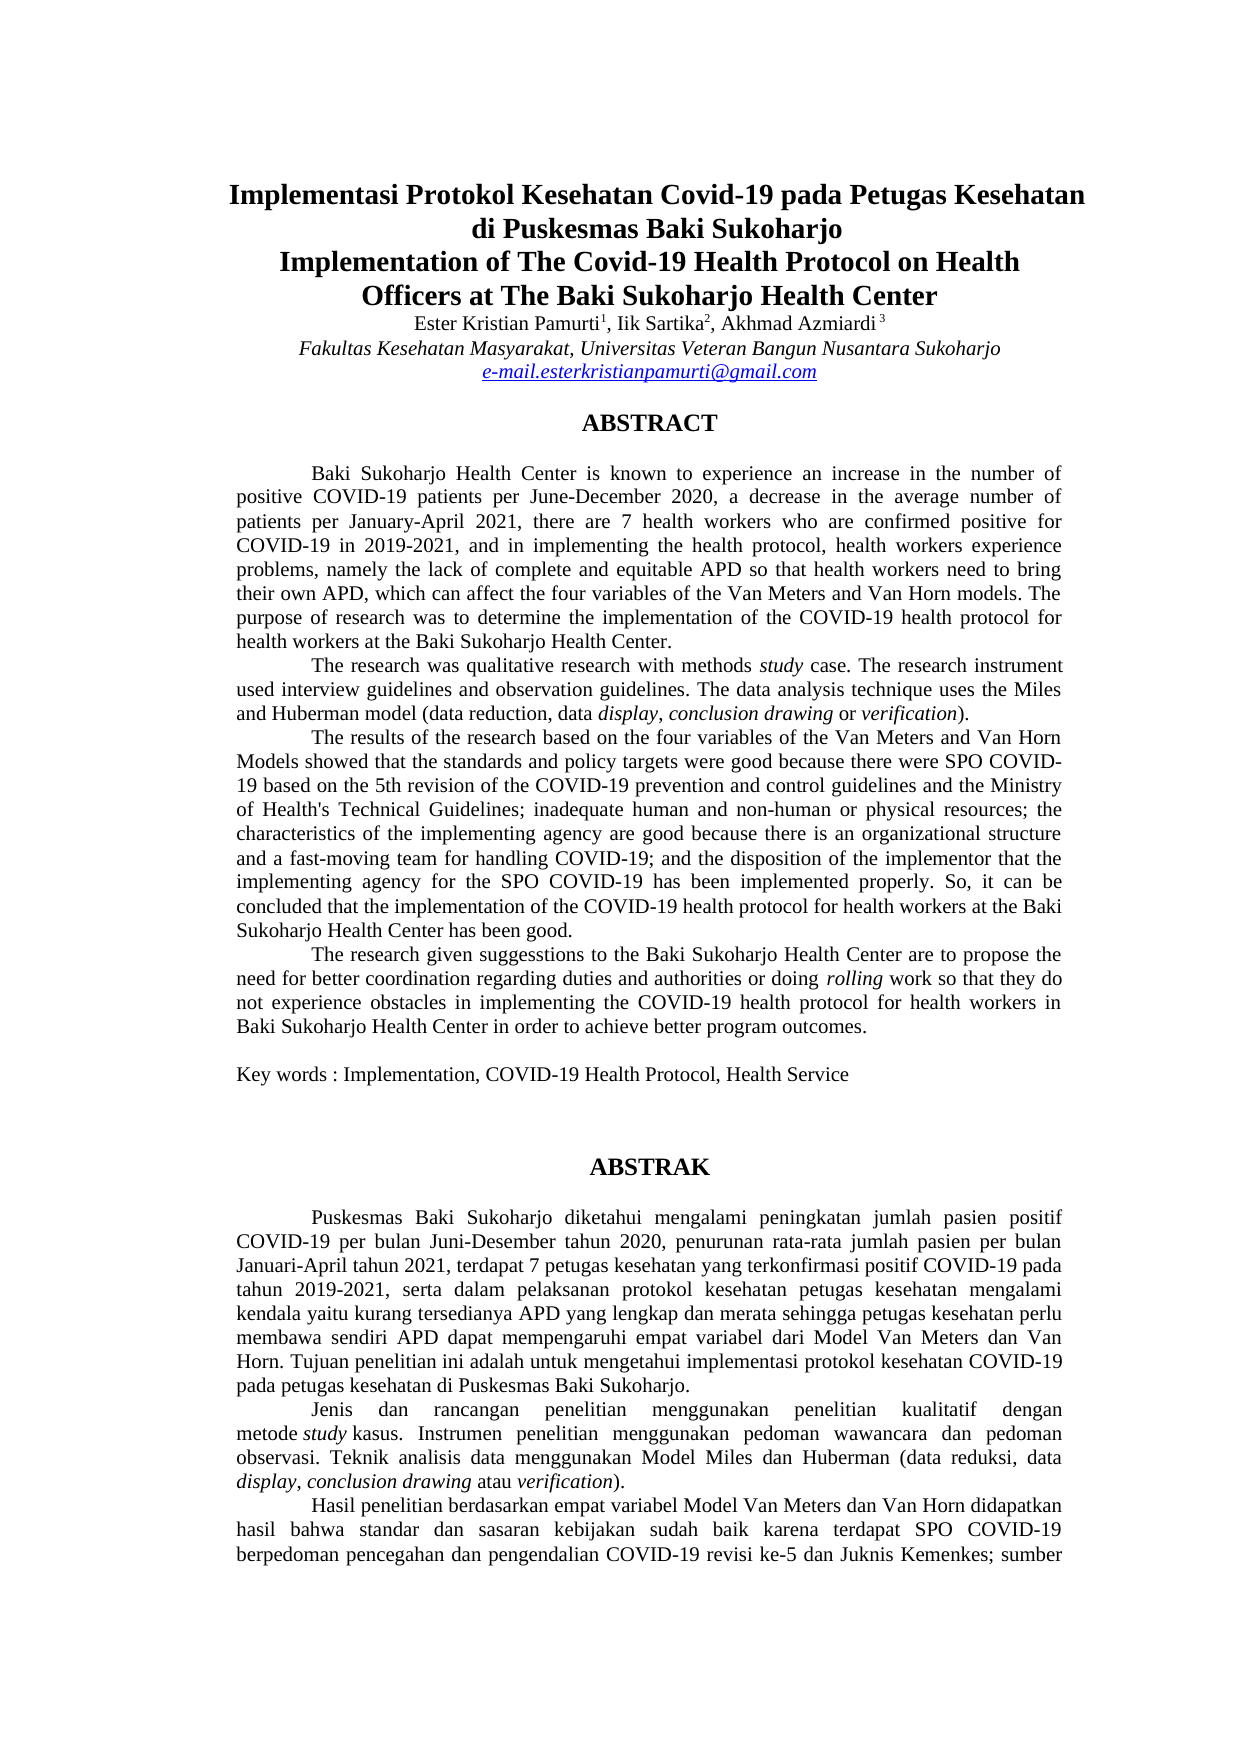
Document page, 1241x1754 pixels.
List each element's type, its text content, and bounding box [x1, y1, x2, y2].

text The research was qualitative research with methods study case. The research instrument used interview guidelines and observation guidelines. The data analysis technique uses the Miles and Huberman model (data reduction, data display, conclusion drawing or verification). [236, 653, 1063, 725]
text Key words : Implementation, COVID-19 Health Protocol, Health Service [236, 1062, 1063, 1086]
text The results of the research based on the four variables of the Van Meters and Van Horn Models showed that the standards and policy targets were good because there were SPO COVID-19 based on the 5th revision of the COVID-19 prevention and control guidelines and the Ministry of Health's Technical Guidelines; inadequate human and non-human or physical resources; the characteristics of the implementing agency are good because there is an organizational structure and a fast-moving team for handling COVID-19; and the disposition of the implementor that the implementing agency for the SPO COVID-19 has been implemented properly. So, it can be concluded that the implementation of the COVID-19 health protocol for health workers at the Baki Sukoharjo Health Center has been good. [236, 725, 1063, 942]
text Ester Kristian Pamurti1, Iik Sartika2, Akhmad Azmiardi 3 [236, 311, 1063, 335]
text ABSTRAK [236, 1152, 1063, 1181]
text The research given suggesstions to the Baki Sukoharjo Health Center are to propose the need for better coordination regarding duties and authorities or doing rolling work so that they do not experience obstacles in implementing the COVID-19 health protocol for health workers in Baki Sukoharjo Health Center in order to achieve better program outcomes. [236, 942, 1063, 1038]
text Jenis dan rancangan penelitian menggunakan penelitian kualitatif dengan metode study kasus. Instrumen penelitian menggunakan pedoman wawancara dan pedoman observasi. Teknik analisis data menggunakan Model Miles dan Huberman (data reduksi, data display, conclusion drawing atau verification). [236, 1397, 1063, 1493]
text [236, 1493, 1063, 1566]
text Fakultas Kesehatan Masyarakat, Universitas Veteran Bangun Nusantara Sukoharjo [236, 335, 1063, 359]
text e-mail.esterkristianpamurti@gmail.com [236, 359, 1063, 383]
text Baki Sukoharjo Health Center is known to experience an increase in the number of positive COVID-19 patients per June-December 2020, a decrease in the average number of patients per January-April 2021, there are 7 health workers who are confirmed positive for COVID-19 in 2019-2021, and in implementing the health protocol, health workers experience problems, namely the lack of complete and equitable APD so that health workers need to bring their own APD, which can affect the four variables of the Van Meters and Van Horn models. The purpose of research was to determine the implementation of the COVID-19 health protocol for health workers at the Baki Sukoharjo Health Center. [236, 460, 1063, 653]
text ABSTRACT [236, 408, 1063, 436]
text Implementasi Protokol Kesehatan Covid-19 pada Petugas Kesehatan di Puskesmas Baki Sukoharjo [221, 177, 1093, 244]
text Implementation of The Covid-19 Health Protocol on Health Officers at The Baki Sukoharjo Health Center [236, 244, 1063, 311]
text Puskesmas Baki Sukoharjo diketahui mengalami peningkatan jumlah pasien positif COVID-19 per bulan Juni-Desember tahun 2020, penurunan rata-rata jumlah pasien per bulan Januari-April tahun 2021, terdapat 7 petugas kesehatan yang terkonfirmasi positif COVID-19 pada tahun 2019-2021, serta dalam pelaksanan protokol kesehatan petugas kesehatan mengalami kendala yaitu kurang tersedianya APD yang lengkap dan merata sehingga petugas kesehatan perlu membawa sendiri APD dapat mempengaruhi empat variabel dari Model Van Meters dan Van Horn. Tujuan penelitian ini adalah untuk mengetahui implementasi protokol kesehatan COVID-19 pada petugas kesehatan di Puskesmas Baki Sukoharjo. [236, 1204, 1063, 1397]
